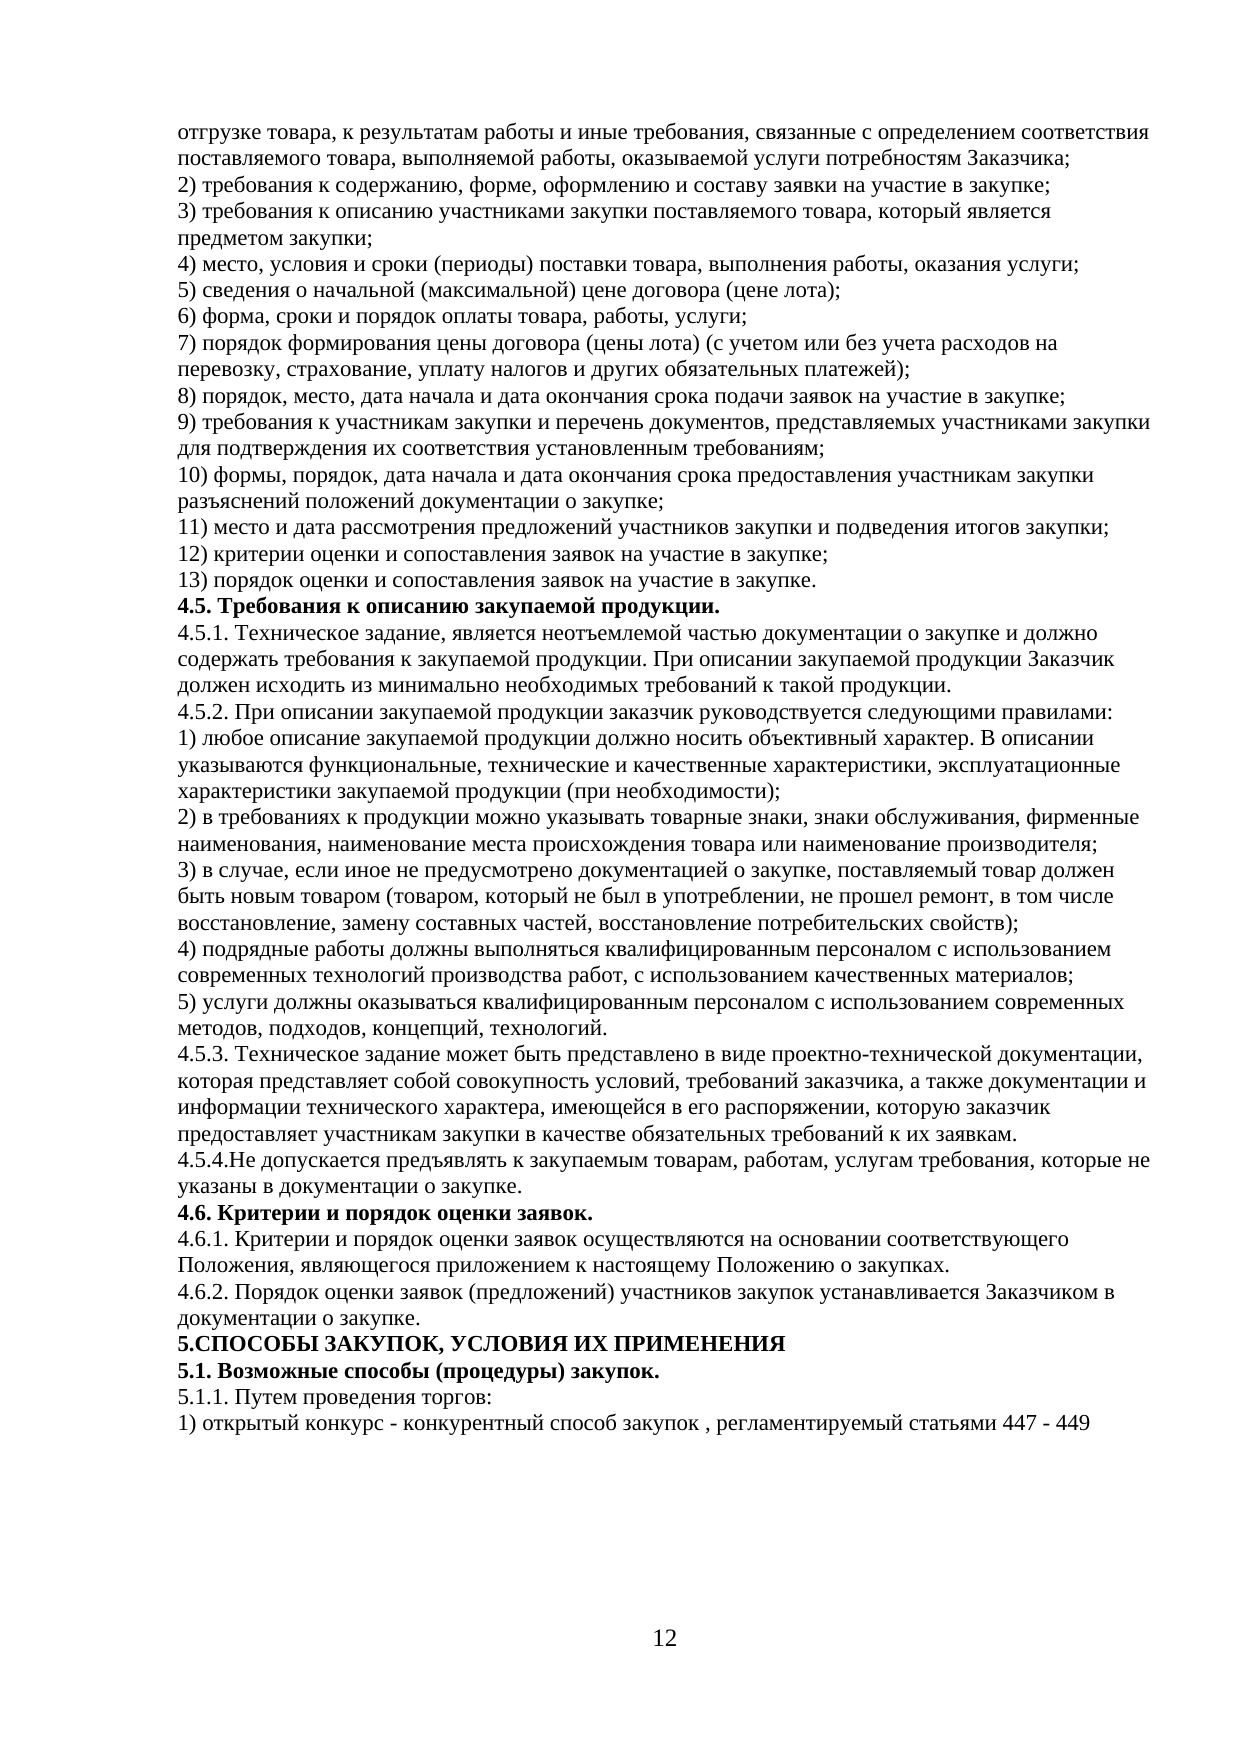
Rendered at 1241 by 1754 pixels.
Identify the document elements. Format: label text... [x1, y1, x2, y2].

text 4.6.1. Критерии и порядок оценки заявок осуществляются на основании соответствующего Положения, являющегося приложением к настоящему Положению о закупках. [177, 1225, 1152, 1278]
text 10) формы, порядок, дата начала и дата окончания срока предоставления участникам закупки разъяснений положений документации о закупке; [177, 461, 1152, 513]
text 2) требования к содержанию, форме, оформлению и составу заявки на участие в закупке; [177, 171, 1152, 197]
text 4.6. Критерии и порядок оценки заявок. [177, 1199, 1152, 1225]
text 5) услуги должны оказываться квалифицированным персоналом с использованием современных методов, подходов, концепций, технологий. [177, 988, 1152, 1041]
text 5.1.1. Путем проведения торгов: [177, 1383, 1152, 1409]
text 7) порядок формирования цены договора (цены лота) (с учетом или без учета расходов на перевозку, страхование, уплату налогов и других обязательных платежей); [177, 329, 1152, 382]
text 3) требования к описанию участниками закупки поставляемого товара, который является предметом закупки; [177, 197, 1152, 250]
text 4.5.3. Техническое задание может быть представлено в виде проектно-технической документации, которая представляет собой совокупность условий, требований заказчика, а также документации и информации технического характера, имеющейся в его распоряжении, которую заказчик предоставляет участникам закупки в качестве обязательных требований к их заявкам. [177, 1041, 1152, 1146]
text 4.5. Требования к описанию закупаемой продукции. [177, 592, 1152, 619]
text 4.5.1. Техническое задание, является неотъемлемой частью документации о закупке и должно содержать требования к закупаемой продукции. При описании закупаемой продукции Заказчик должен исходить из минимально необходимых требований к такой продукции. [177, 619, 1152, 698]
text 5.СПОСОБЫ ЗАКУПОК, УСЛОВИЯ ИХ ПРИМЕНЕНИЯ [177, 1330, 1152, 1357]
text 4) место, условия и сроки (периоды) поставки товара, выполнения работы, оказания услуги; [177, 250, 1152, 276]
text 11) место и дата рассмотрения предложений участников закупки и подведения итогов закупки; [177, 513, 1152, 540]
text 4.6.2. Порядок оценки заявок (предложений) участников закупок устанавливается Заказчиком в документации о закупке. [177, 1278, 1152, 1330]
text 13) порядок оценки и сопоставления заявок на участие в закупке. [177, 566, 1152, 592]
text 6) форма, сроки и порядок оплаты товара, работы, услуги; [177, 303, 1152, 329]
text 1) любое описание закупаемой продукции должно носить объективный характер. В описании указываются функциональные, технические и качественные характеристики, эксплуатационные характеристики закупаемой продукции (при необходимости); [177, 724, 1152, 803]
text 9) требования к участникам закупки и перечень документов, представляемых участниками закупки для подтверждения их соответствия установленным требованиям; [177, 408, 1152, 461]
text 1) открытый конкурс - конкурентный способ закупок , регламентируемый статьями 447 - 449 [177, 1409, 1152, 1436]
text 12) критерии оценки и сопоставления заявок на участие в закупке; [177, 540, 1152, 566]
text 4.5.4.Не допускается предъявлять к закупаемым товарам, работам, услугам требования, которые не указаны в документации о закупке. [177, 1146, 1152, 1199]
text 4) подрядные работы должны выполняться квалифицированным персоналом с использованием современных технологий производства работ, с использованием качественных материалов; [177, 935, 1152, 988]
text отгрузке товара, к результатам работы и иные требования, связанные с определением соответствия поставляемого товара, выполняемой работы, оказываемой услуги потребностям Заказчика; [177, 118, 1152, 171]
text 2) в требованиях к продукции можно указывать товарные знаки, знаки обслуживания, фирменные наименования, наименование места происхождения товара или наименование производителя; [177, 803, 1152, 856]
text 5) сведения о начальной (максимальной) цене договора (цене лота); [177, 276, 1152, 303]
text 4.5.2. При описании закупаемой продукции заказчик руководствуется следующими правилами: [177, 698, 1152, 724]
text 3) в случае, если иное не предусмотрено документацией о закупке, поставляемый товар должен быть новым товаром (товаром, который не был в употреблении, не прошел ремонт, в том числе восстановление, замену составных частей, восстановление потребительских свойств); [177, 856, 1152, 935]
text 5.1. Возможные способы (процедуры) закупок. [177, 1357, 1152, 1383]
text 8) порядок, место, дата начала и дата окончания срока подачи заявок на участие в закупке; [177, 382, 1152, 408]
